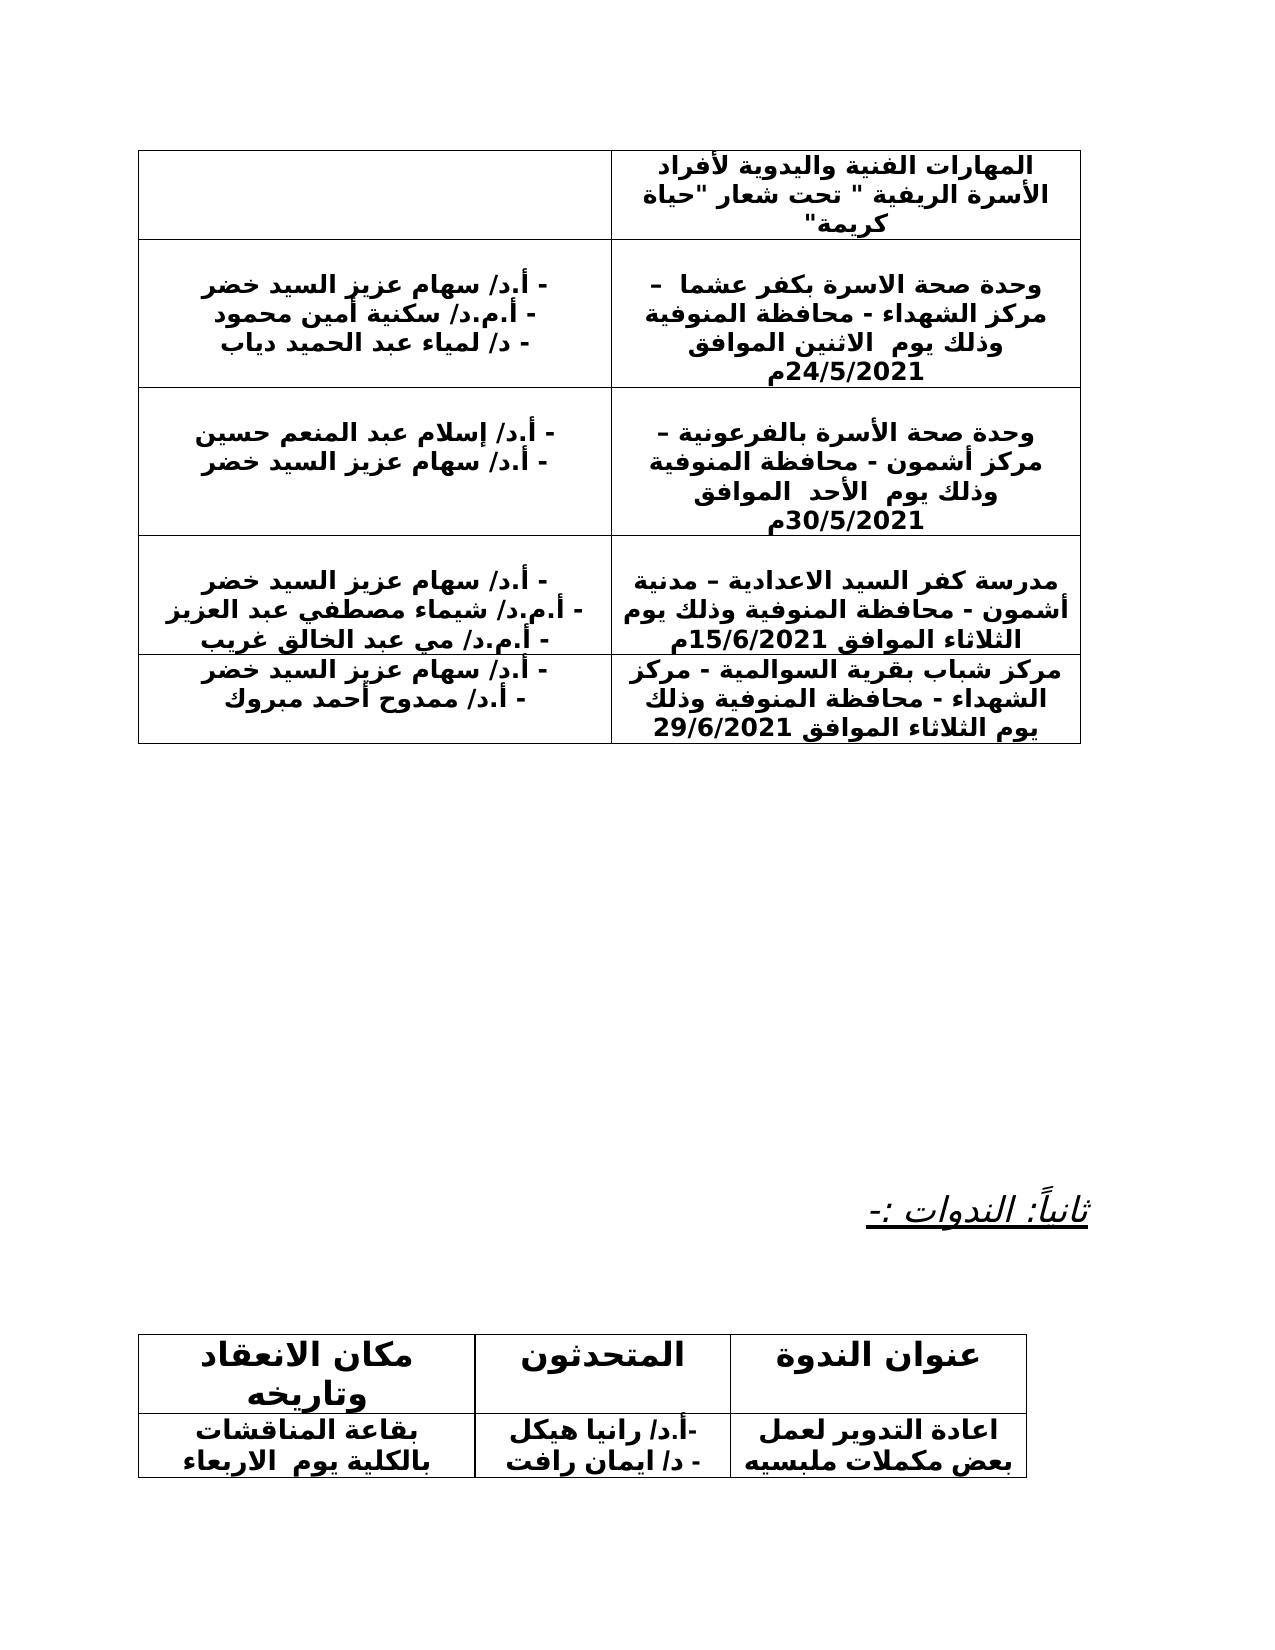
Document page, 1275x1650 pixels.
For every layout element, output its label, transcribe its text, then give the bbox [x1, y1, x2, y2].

table_cell وحدة صحة الاسرة بكفر عشما – مركز الشهداء - محافظة المنوفية وذلك يوم الاثنين الموافق 24/5/2021م [612, 240, 1080, 387]
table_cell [139, 151, 611, 238]
table_cell - أ.د/ سهام عزيز السيد خضر - أ.م.د/ سكنية أمين محمود - د/ لمياء عبد الحميد دياب [139, 240, 611, 387]
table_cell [476, 1414, 730, 1477]
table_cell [731, 1414, 1026, 1477]
table_header المتحدثون [476, 1335, 730, 1413]
table_cell وحدة صحة الأسرة بالفرعونية – مركز أشمون - محافظة المنوفية وذلك يوم الأحد الموافق 30/5/2021م [612, 388, 1080, 535]
table_cell - أ.د/ إسلام عبد المنعم حسين - أ.د/ سهام عزيز السيد خضر [139, 388, 611, 535]
table_cell - أ.د/ سهام عزيز السيد خضر - أ.د/ ممدوح أحمد مبروك [139, 655, 611, 743]
table_header مكان الانعقاد وتاريخه [139, 1335, 474, 1413]
table_header عنوان الندوة [731, 1335, 1026, 1413]
text ثانياً: الندوات :- [150, 1190, 1125, 1231]
table_cell مركز شباب بقرية السوالمية - مركز الشهداء - محافظة المنوفية وذلك يوم الثلاثاء الموافق 29/6/2021 [612, 655, 1080, 743]
table_cell - أ.د/ سهام عزيز السيد خضر - أ.م.د/ شيماء مصطفي عبد العزيز - أ.م.د/ مي عبد الخالق غريب [139, 536, 611, 654]
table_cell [612, 151, 1080, 238]
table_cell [139, 1414, 474, 1477]
table_cell مدرسة كفر السيد الاعدادية – مدنية أشمون - محافظة المنوفية وذلك يوم الثلاثاء الموافق 15/6/2021م [612, 536, 1080, 654]
